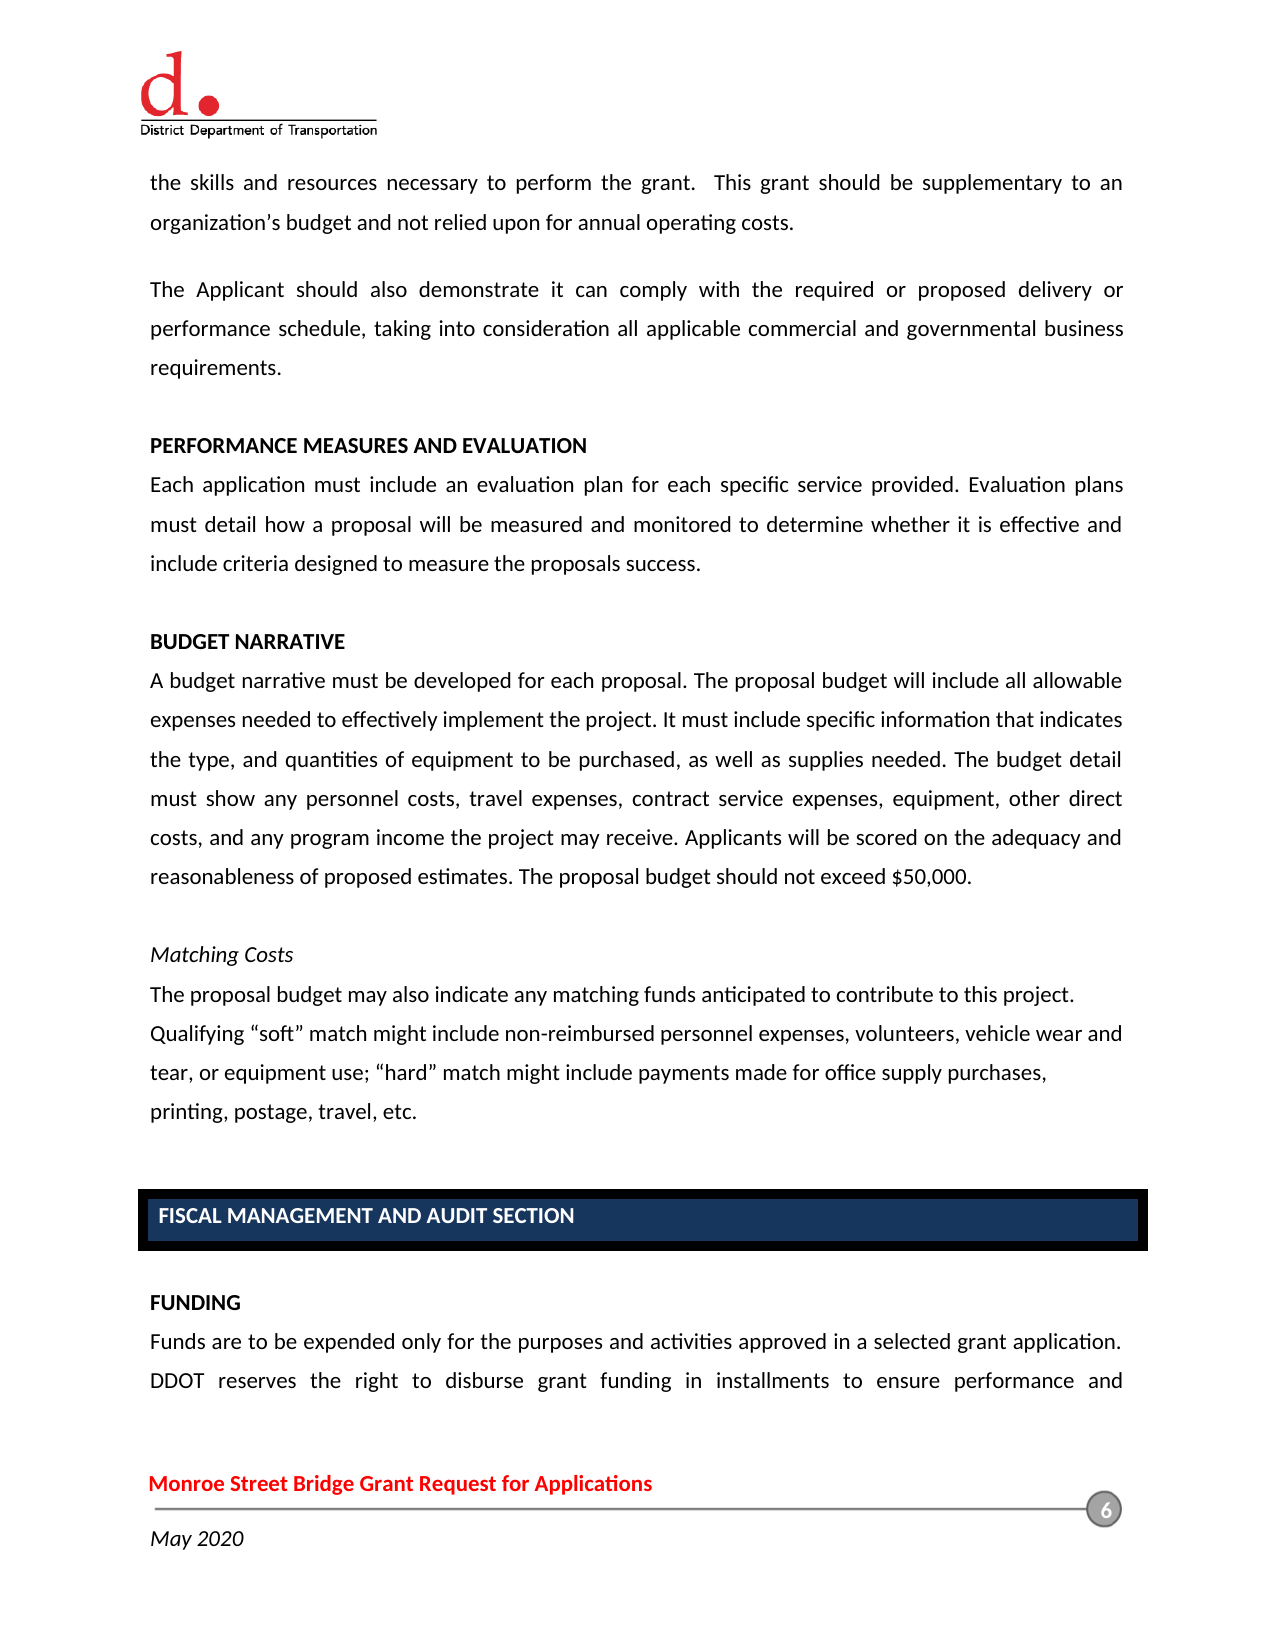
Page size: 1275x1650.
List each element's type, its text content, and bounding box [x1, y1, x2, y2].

picture [4, 1421, 1271, 1572]
text The proposal budget may also indicate any matching funds anticipated to contribute to this project. Qualifying “soft” match might include non-reimbursed personnel expenses, volunteers, vehicle wear and tear, or equipment use; “hard” match might include payments made for office supply purchases, printing, postage, travel, etc. [150, 980, 1125, 1164]
picture [0, 18, 396, 169]
text PERFORMANCE MEASURES AND EVALUATION [150, 431, 1125, 459]
text BUDGET NARRATIVE [150, 627, 1125, 655]
text Each application must include an evaluation plan for each specific service provided. Evaluation plans must detail how a proposal will be measured and monitored to determine whether it is effective and include criteria designed to measure the proposals success. [150, 471, 1125, 577]
text A budget narrative must be developed for each proposal. The proposal budget will include all allowable expenses needed to effectively implement the project. It must include specific information that indicates the type, and quantities of equipment to be purchased, as well as supplies needed. The budget detail must show any personnel costs, travel expenses, contract service expenses, equipment, other direct costs, and any program income the project may receive. Applicants will be scored on the adequacy and reasonableness of proposed estimates. The proposal budget should not exceed $50,000. [150, 666, 1125, 890]
text FUNDING [150, 1288, 1125, 1316]
text Matching Costs [150, 941, 1125, 969]
text The Applicant should also demonstrate it can comply with the required or proposed delivery or performance schedule, taking into consideration all applicable commercial and governmental business requirements. [150, 275, 1125, 381]
